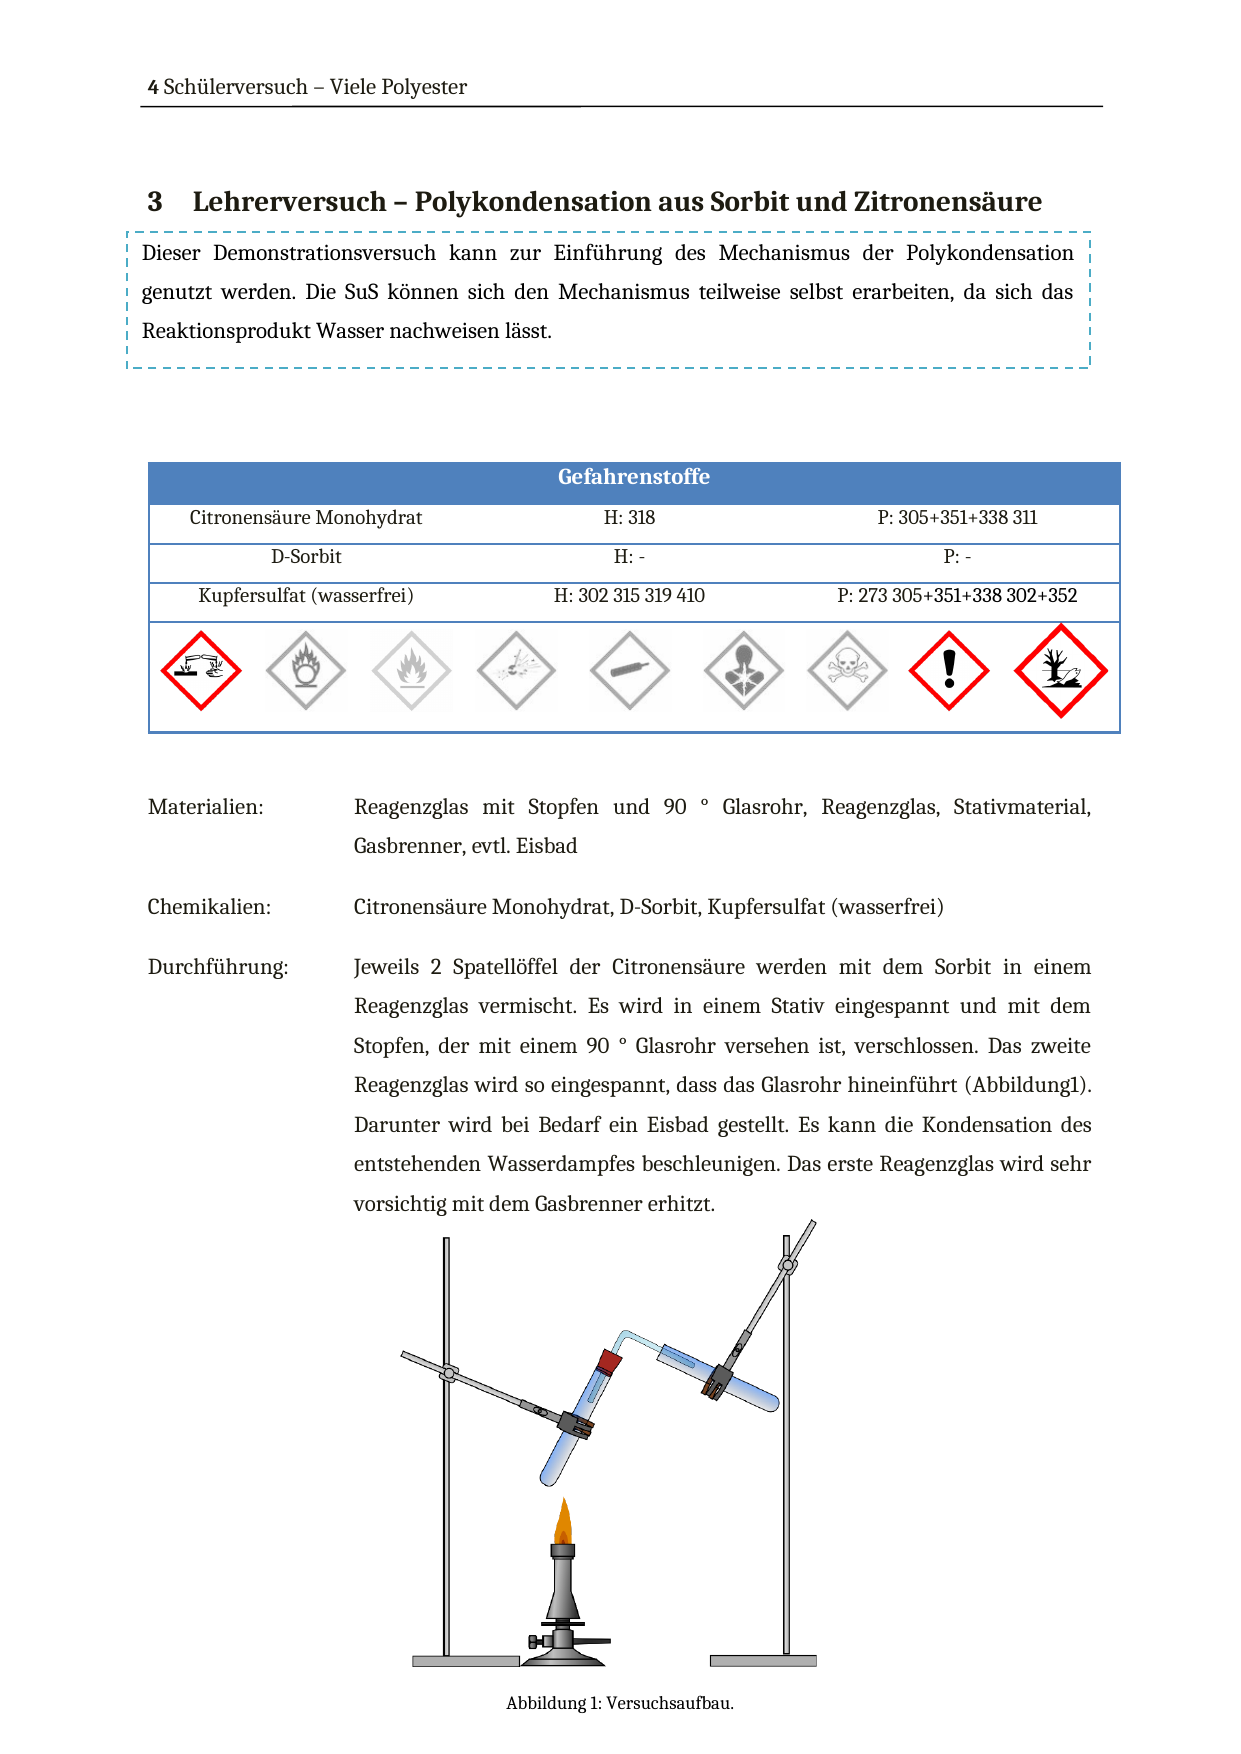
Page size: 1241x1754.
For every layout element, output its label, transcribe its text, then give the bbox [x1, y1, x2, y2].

text Chemikalien: Citronensäure Monohydrat, D-Sorbit, Kupfersulfat (wasserfrei) [148, 893, 1093, 920]
table_cell Kupfersulfat (wasserfrei) [150, 584, 464, 621]
table_cell P: - [795, 545, 1119, 582]
table_cell [896, 623, 1002, 731]
table_cell H: 318 [464, 505, 795, 542]
picture [1013, 622, 1109, 719]
picture [159, 629, 243, 712]
table_cell H: - [464, 545, 795, 582]
table_cell P: 273 305+351+338 302+352​ [795, 584, 1119, 621]
table_header Gefahrenstoffe [150, 464, 1119, 503]
table_cell [569, 623, 691, 731]
picture [907, 629, 991, 712]
table_cell Citronensäure Monohydrat [150, 505, 464, 542]
picture [400, 1219, 817, 1667]
text Materialien: Reagenzglas mit Stopfen und 90 ° Glasrohr, Reagenzglas, Stativmaterial, Gasbrenner, evtl. Eisbad [148, 794, 1093, 859]
table_cell [150, 623, 254, 731]
table_cell [359, 623, 464, 731]
picture [702, 629, 786, 712]
table_cell [464, 623, 569, 731]
table_cell [254, 623, 359, 731]
table_cell [795, 623, 896, 731]
table_cell P: 305+351+338 311 [795, 505, 1119, 542]
table_cell [691, 623, 795, 731]
picture [265, 629, 348, 712]
picture [475, 629, 558, 712]
picture [806, 629, 889, 712]
text Durchführung: Jeweils 2 Spatellöffel der Citronensäure werden mit dem Sorbit in einem Reagenzglas vermischt. Es wird in einem Stativ eingespannt und mit dem Stopfen, der mit einem 90 ° Glasrohr versehen ist, verschlossen. Das zweite Reagenzglas wird so eingespannt, dass das Glasrohr hineinführt (Abbildung1). Darunter wird bei Bedarf ein Eisbad gestellt. Es kann die Kondensation des entstehenden Wasserdampfes beschleunigen. Das erste Reagenzglas wird sehr vorsichtig mit dem Gasbrenner erhitzt. [148, 954, 1093, 1217]
table_cell H: 302 315 319 410 [464, 584, 795, 621]
subtitle Lehrerversuch – Polykondensation aus Sorbit und Zitronensäure [148, 185, 1093, 219]
picture [588, 629, 672, 712]
table_cell [1002, 623, 1119, 731]
picture [370, 629, 453, 712]
table_cell D-Sorbit [150, 545, 464, 582]
